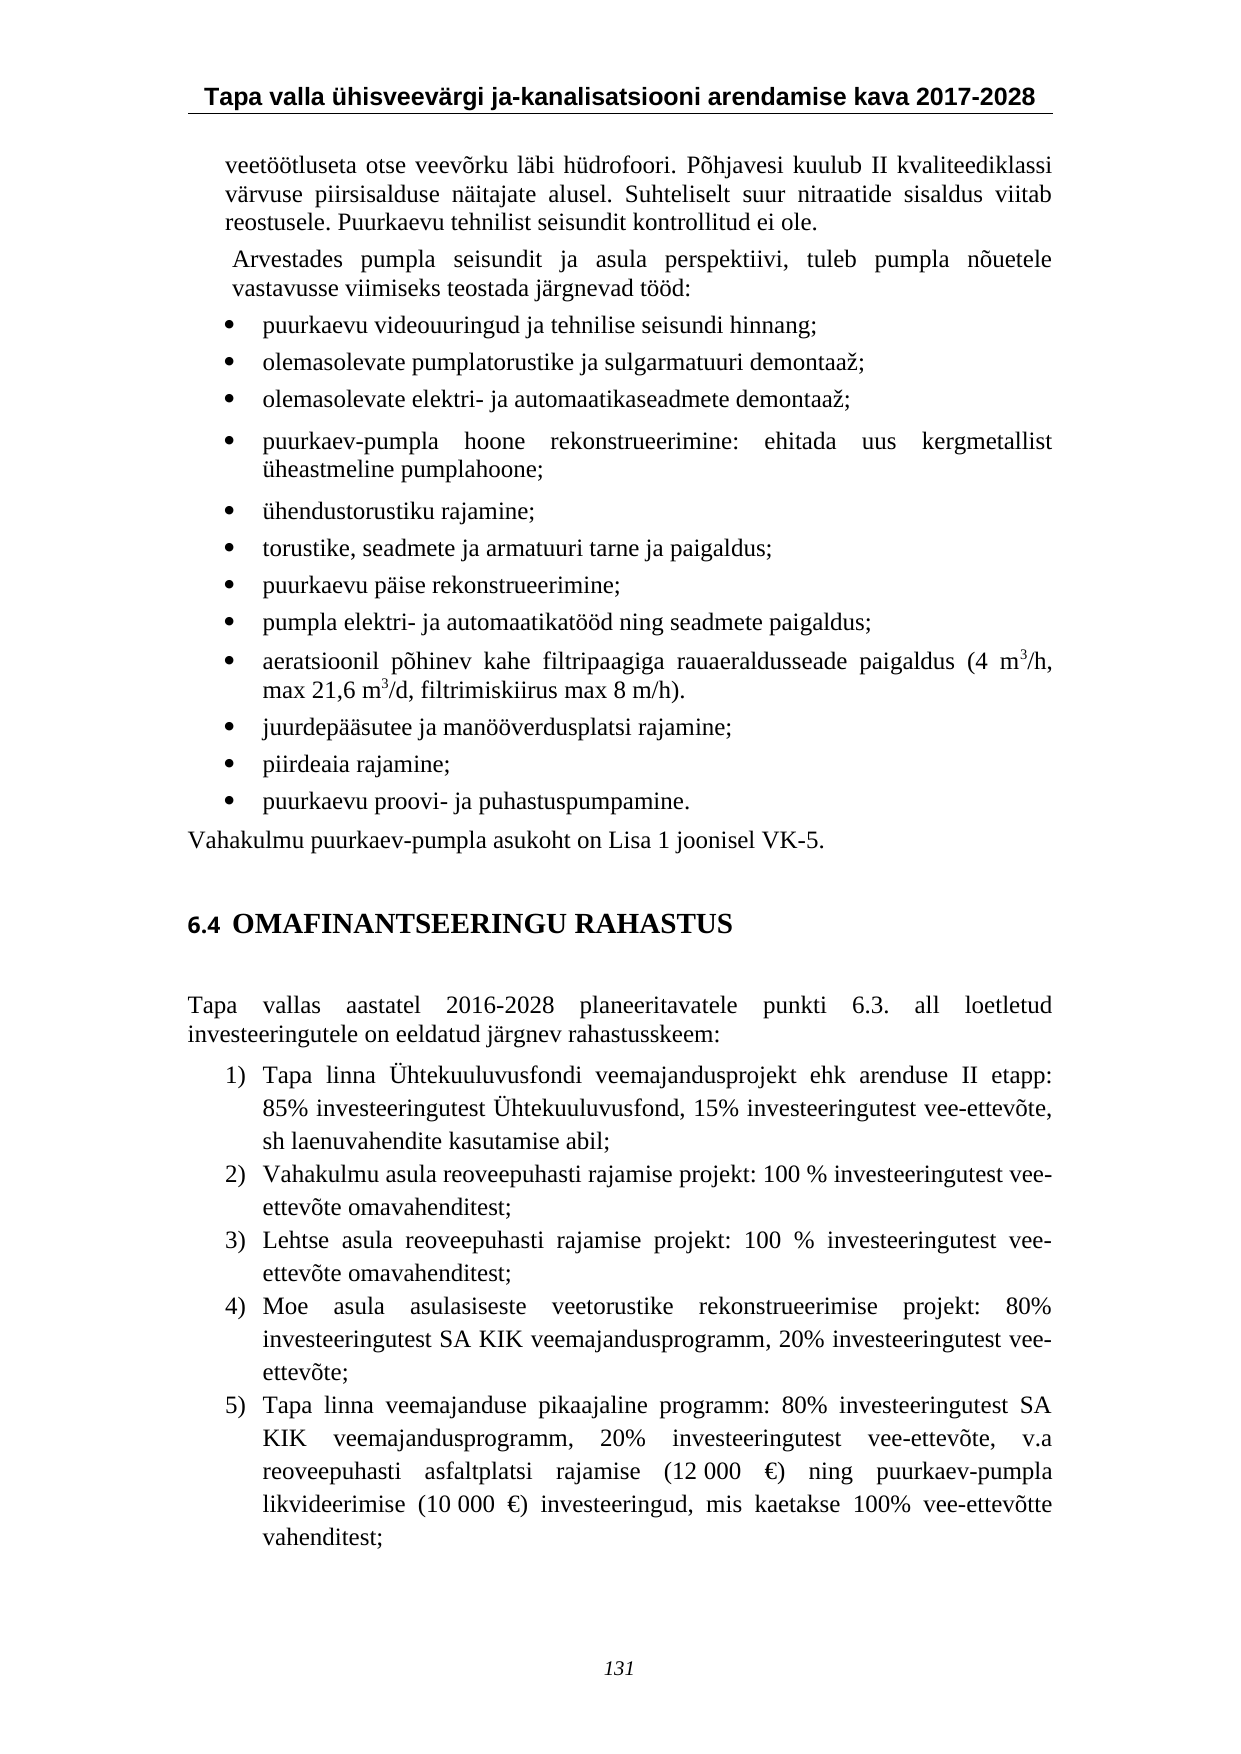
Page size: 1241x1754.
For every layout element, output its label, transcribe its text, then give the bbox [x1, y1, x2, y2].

subtitle Omafinantseeringu rahastus [187, 906, 1053, 940]
list Lehtse asula reoveepuhasti rajamise projekt: 100 % investeeringutest vee-ettevõte omavahenditest; [225, 1225, 1053, 1287]
list puurkaevu proovi- ja puhastuspumpamine. [225, 786, 1053, 815]
text Tapa vallas aastatel 2016-2028 planeeritavatele punkti 6.3. all loetletud investeeringutele on eeldatud järgnev rahastusskeem: [187, 990, 1053, 1047]
list pumpla elektri- ja automaatikatööd ning seadmete paigaldus; [225, 607, 1053, 636]
list aeratsioonil põhinev kahe filtripaagiga rauaeraldusseade paigaldus (4 m3/h, max 21,6 m3/d, filtrimiskiirus max 8 m/h). [225, 646, 1053, 704]
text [225, 150, 1053, 236]
text Arvestades pumpla seisundit ja asula perspektiivi, tuleb pumpla nõuetele vastavusse viimiseks teostada järgnevad tööd: [232, 244, 1053, 302]
list puurkaevu päise rekonstrueerimine; [225, 570, 1053, 599]
list olemasolevate pumplatorustike ja sulgarmatuuri demontaaž; [225, 347, 1053, 376]
text Vahakulmu puurkaev-pumpla asukoht on Lisa 1 joonisel VK-5. [187, 825, 1053, 854]
list puurkaev-pumpla hoone rekonstrueerimine: ehitada uus kergmetallist üheastmeline pumplahoone; [225, 426, 1053, 483]
list juurdepääsutee ja manööverdusplatsi rajamine; [225, 712, 1053, 741]
list olemasolevate elektri- ja automaatikaseadmete demontaaž; [225, 384, 1053, 413]
list Vahakulmu asula reoveepuhasti rajamise projekt: 100 % investeeringutest vee-ettevõte omavahenditest; [225, 1159, 1053, 1221]
list Moe asula asulasiseste veetorustike rekonstrueerimise projekt: 80% investeeringutest SA KIK veemajandusprogramm, 20% investeeringutest vee-ettevõte; [225, 1291, 1053, 1386]
list Tapa linna Ühtekuuluvusfondi veemajandusprojekt ehk arenduse II etapp: 85% investeeringutest Ühtekuuluvusfond, 15% investeeringutest vee-ettevõte, sh laenuvahendite kasutamise abil; [225, 1060, 1053, 1155]
list puurkaevu videouuringud ja tehnilise seisundi hinnang; [225, 310, 1053, 339]
list Tapa linna veemajanduse pikaajaline programm: 80% investeeringutest SA KIK veemajandusprogramm, 20% investeeringutest vee-ettevõte, v.a reoveepuhasti asfaltplatsi rajamise (12 000 €) ning puurkaev-pumpla likvideerimise (10 000 €) investeeringud, mis kaetakse 100% vee-ettevõtte vahenditest; [225, 1390, 1053, 1551]
list torustike, seadmete ja armatuuri tarne ja paigaldus; [225, 533, 1053, 562]
list piirdeaia rajamine; [225, 749, 1053, 778]
list ühendustorustiku rajamine; [225, 496, 1053, 524]
